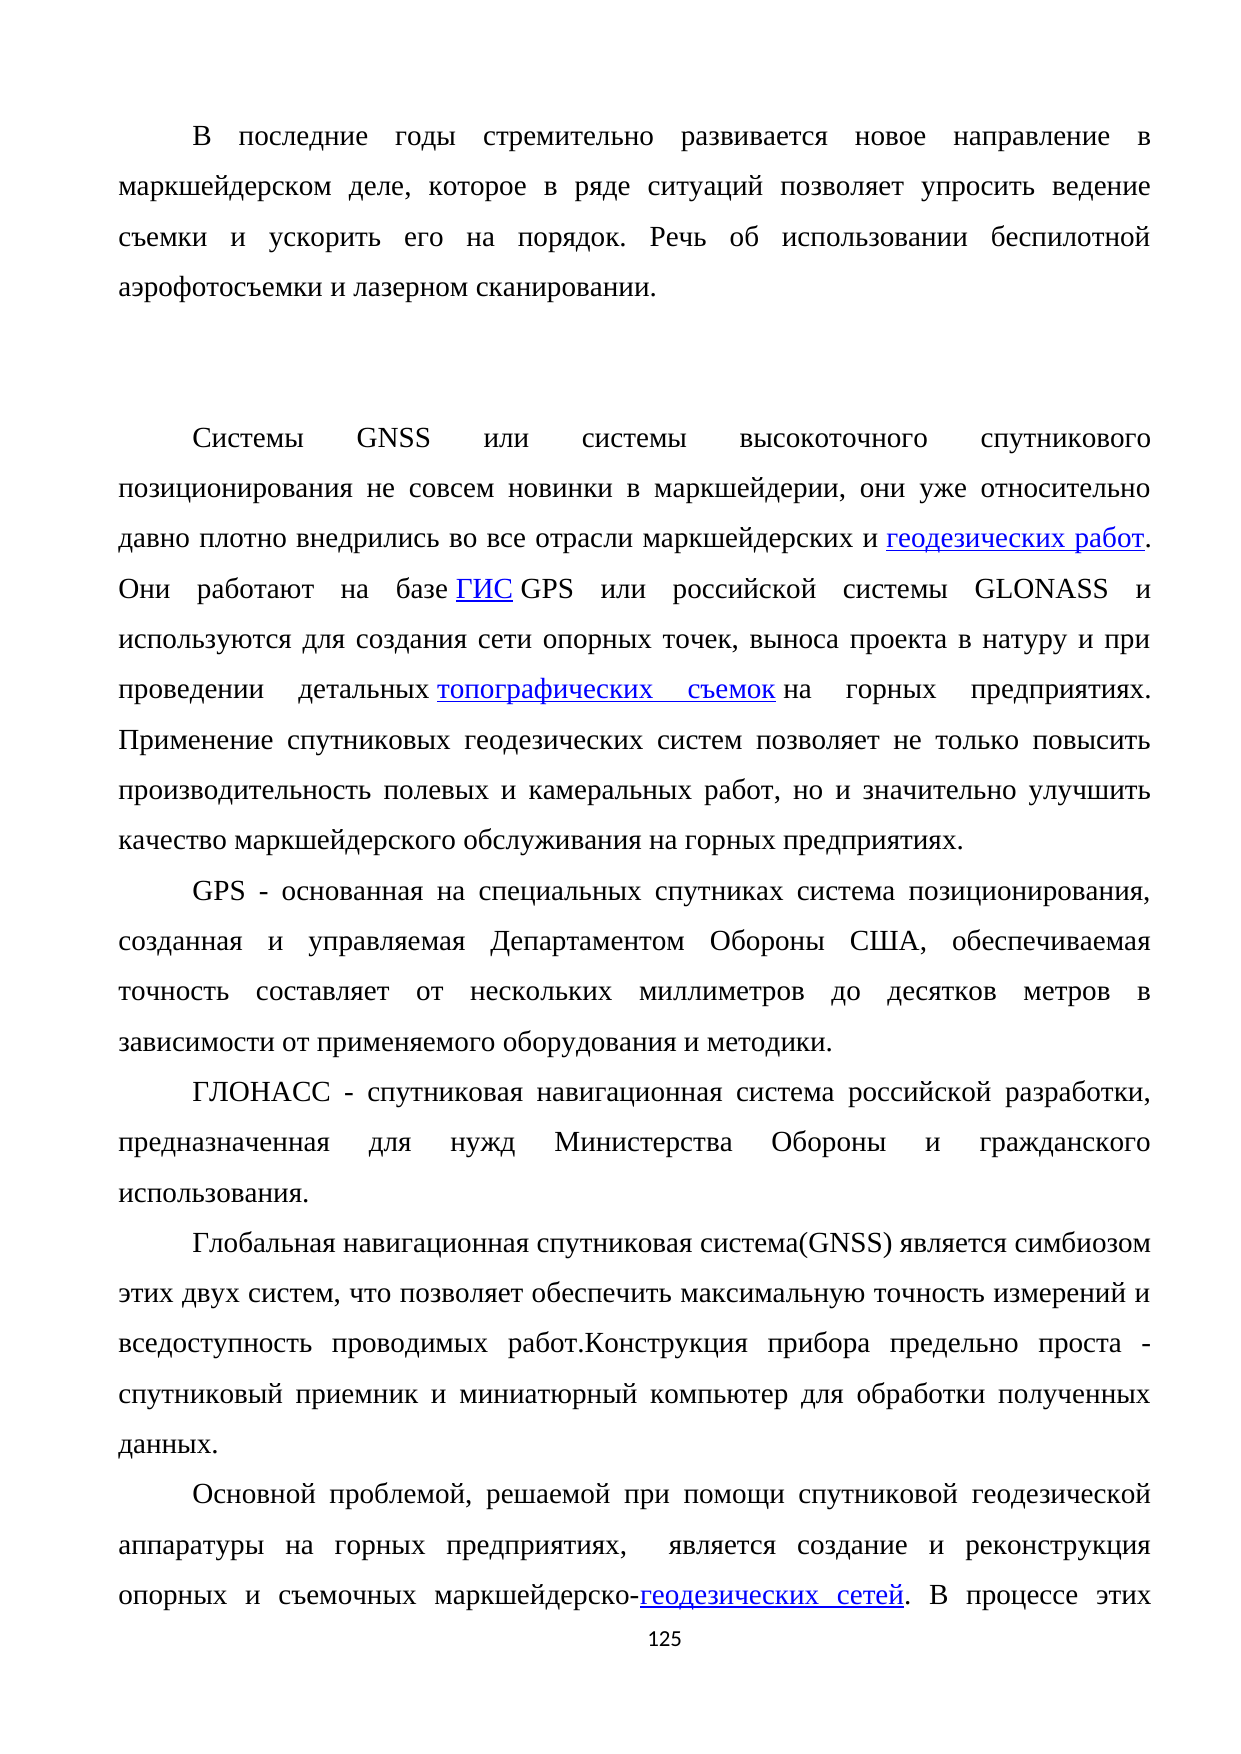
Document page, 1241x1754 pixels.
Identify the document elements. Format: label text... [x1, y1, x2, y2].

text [118, 1477, 1152, 1611]
text ГЛОНАСС - спутниковая навигационная система российской разработки, предназначенная для нужд Министерства Обороны и гражданского использования. [118, 1074, 1152, 1208]
text GPS - основанная на специальных спутниках система позиционирования, созданная и управляемая Департаментом Обороны США, обеспечиваемая точность составляет от нескольких миллиметров до десятков метров в зависимости от применяемого оборудования и методики. [118, 873, 1152, 1057]
text В последние годы стремительно развивается новое направление в маркшейдерском деле, которое в ряде ситуаций позволяет упросить ведение съемки и ускорить его на порядок. Речь об использовании беспилотной аэрофотосъемки и лазерном сканировании. [118, 118, 1152, 303]
text Глобальная навигационная спутниковая система(GNSS) является симбиозом этих двух систем, что позволяет обеспечить максимальную точность измерений и вседоступность проводимых работ.Конструкция прибора предельно проста - спутниковый приемник и миниатюрный компьютер для обработки полученных данных. [118, 1225, 1152, 1460]
text Системы GNSS или системы высокоточного спутникового позиционирования не совсем новинки в маркшейдерии, они уже относительно давно плотно внедрились во все отрасли маркшейдерских и геодезических работ. Они работают на базе ГИС GPS или российской системы GLONASS и используются для создания сети опорных точек, выноса проекта в натуру и при проведении детальных топографических съемок на горных предприятиях. Применение спутниковых геодезических систем позволяет не только повысить производительность полевых и камеральных работ, но и значительно улучшить качество маркшейдерского обслуживания на горных предприятиях. [118, 420, 1152, 856]
